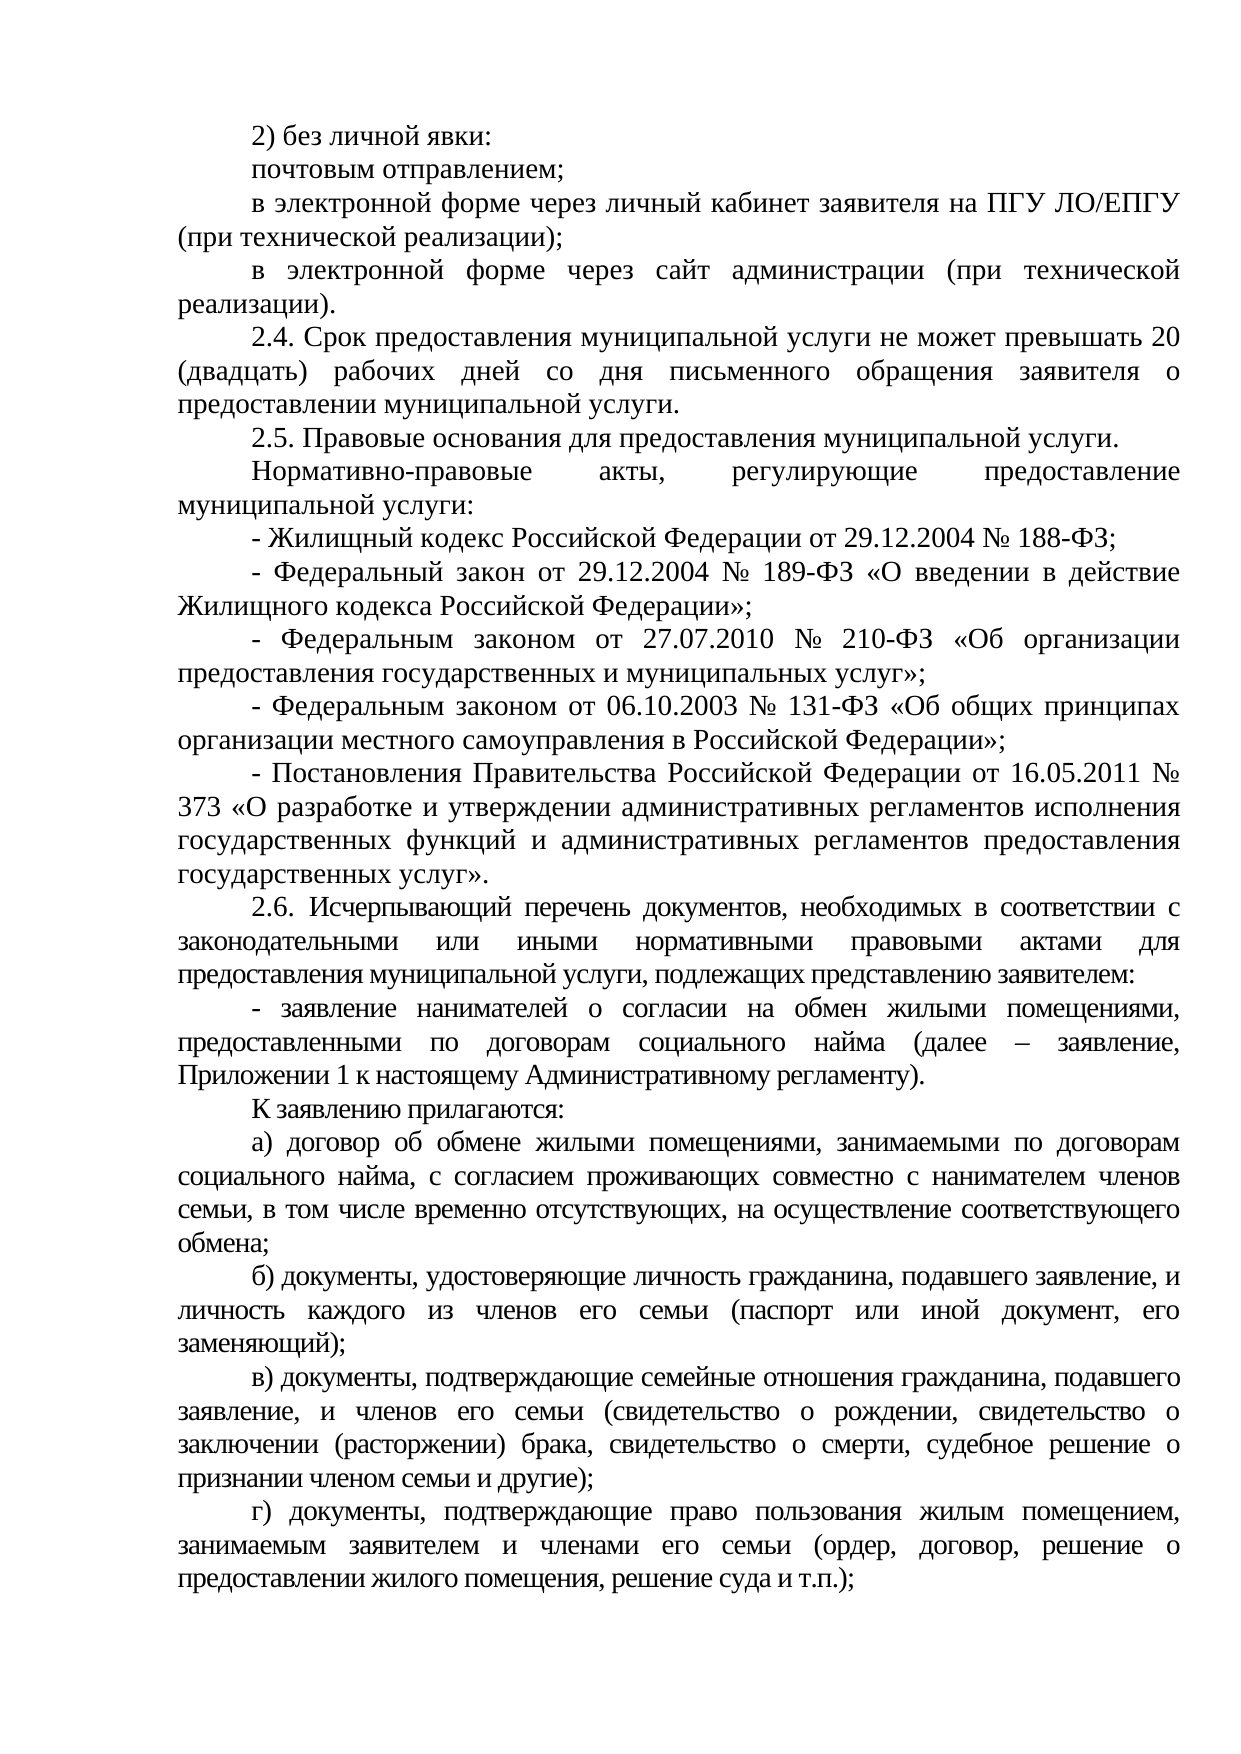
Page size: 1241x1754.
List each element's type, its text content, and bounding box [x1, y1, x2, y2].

text К заявлению прилагаются: [177, 1091, 1181, 1124]
text - Постановления Правительства Российской Федерации от 16.05.2011 № 373 «О разработке и утверждении административных регламентов исполнения государственных функций и административных регламентов предоставления государственных услуг». [177, 755, 1181, 889]
text Нормативно-правовые акты, регулирующие предоставление муниципальной услуги: [177, 453, 1181, 521]
text а) договор об обмене жилыми помещениями, занимаемыми по договорам социального найма, с согласием проживающих совместно с нанимателем членов семьи, в том числе временно отсутствующих, на осуществление соответствующего обмена; [177, 1124, 1181, 1258]
text почтовым отправлением; [177, 152, 1181, 185]
text 2.4. Срок предоставления муниципальной услуги не может превышать 20 (двадцать) рабочих дней со дня письменного обращения заявителя о предоставлении муниципальной услуги. [177, 319, 1181, 420]
text б) документы, удостоверяющие личность гражданина, подавшего заявление, и личность каждого из членов его семьи (паспорт или иной документ, его заменяющий); [177, 1258, 1181, 1359]
text 2.5. Правовые основания для предоставления муниципальной услуги. [177, 420, 1181, 453]
text - заявление нанимателей о согласии на обмен жилыми помещениями, предоставленными по договорам социального найма (далее – заявление, Приложении 1 к настоящему Административному регламенту). [177, 990, 1181, 1091]
text 2) без личной явки: [177, 118, 1181, 152]
text - Федеральным законом от 27.07.2010 № 210-ФЗ «Об организации предоставления государственных и муниципальных услуг»; [177, 621, 1181, 688]
text - Федеральный закон от 29.12.2004 № 189-ФЗ «О введении в действие Жилищного кодекса Российской Федерации»; [177, 554, 1181, 621]
text в электронной форме через личный кабинет заявителя на ПГУ ЛО/ЕПГУ (при технической реализации); [177, 185, 1181, 252]
text - Жилищный кодекс Российской Федерации от 29.12.2004 № 188-ФЗ; [177, 521, 1181, 554]
text - Федеральным законом от 06.10.2003 № 131-ФЗ «Об общих принципах организации местного самоуправления в Российской Федерации»; [177, 688, 1181, 755]
text в электронной форме через сайт администрации (при технической реализации). [177, 252, 1181, 319]
text 2.6. Исчерпывающий перечень документов, необходимых в соответствии с законодательными или иными нормативными правовыми актами для предоставления муниципальной услуги, подлежащих представлению заявителем: [177, 889, 1181, 990]
text г) документы, подтверждающие право пользования жилым помещением, занимаемым заявителем и членами его семьи (ордер, договор, решение о предоставлении жилого помещения, решение суда и т.п.); [177, 1493, 1181, 1594]
text в) документы, подтверждающие семейные отношения гражданина, подавшего заявление, и членов его семьи (свидетельство о рождении, свидетельство о заключении (расторжении) брака, свидетельство о смерти, судебное решение о признании членом семьи и другие); [177, 1359, 1181, 1493]
